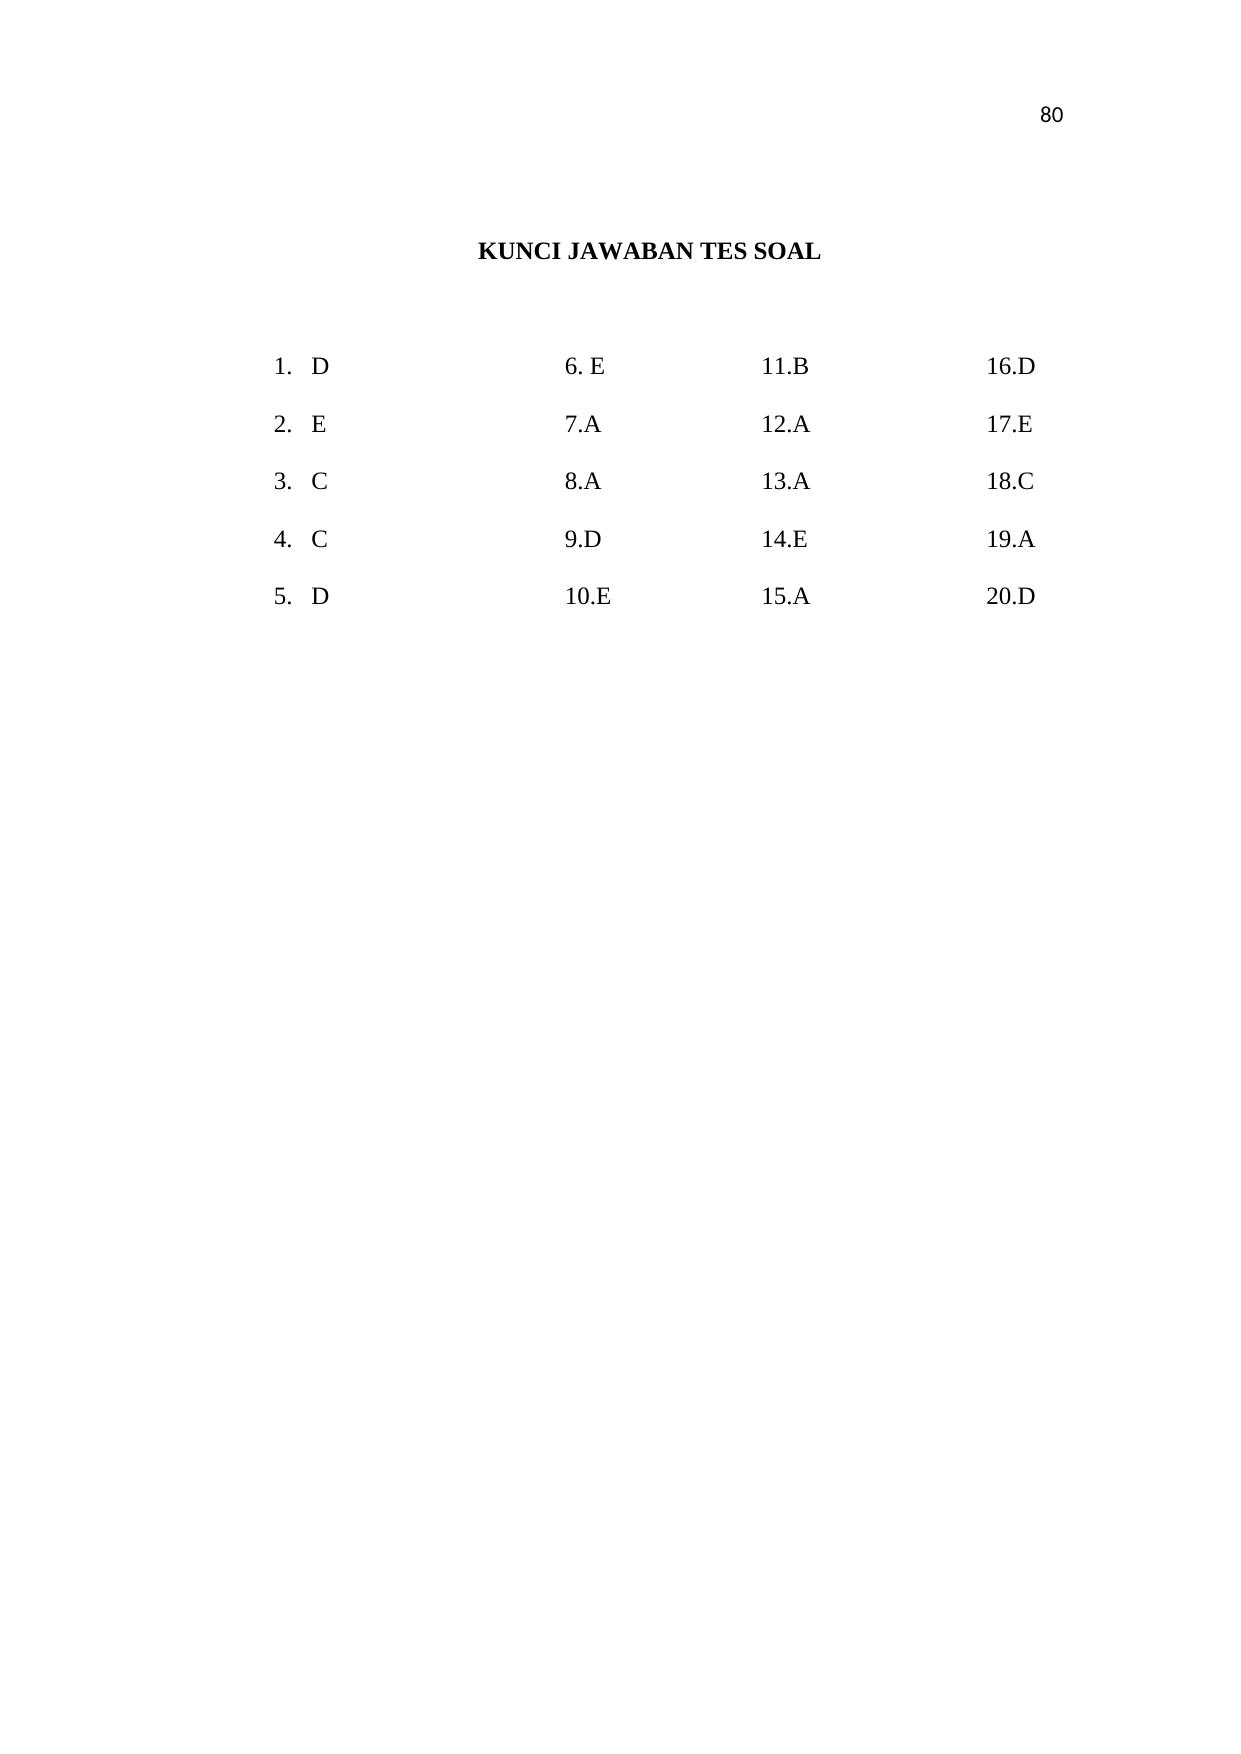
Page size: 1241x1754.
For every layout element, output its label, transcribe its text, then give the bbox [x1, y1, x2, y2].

text KUNCI JAWABAN TES SOAL [236, 236, 1063, 265]
list C 9.D 14.E 19.A [274, 524, 1063, 553]
list E 7.A 12.A 17.E [274, 409, 1063, 438]
list C 8.A 13.A 18.C [274, 466, 1063, 495]
list D 6. E 11.B 16.D [274, 351, 1063, 380]
list D 10.E 15.A 20.D [274, 581, 1063, 610]
